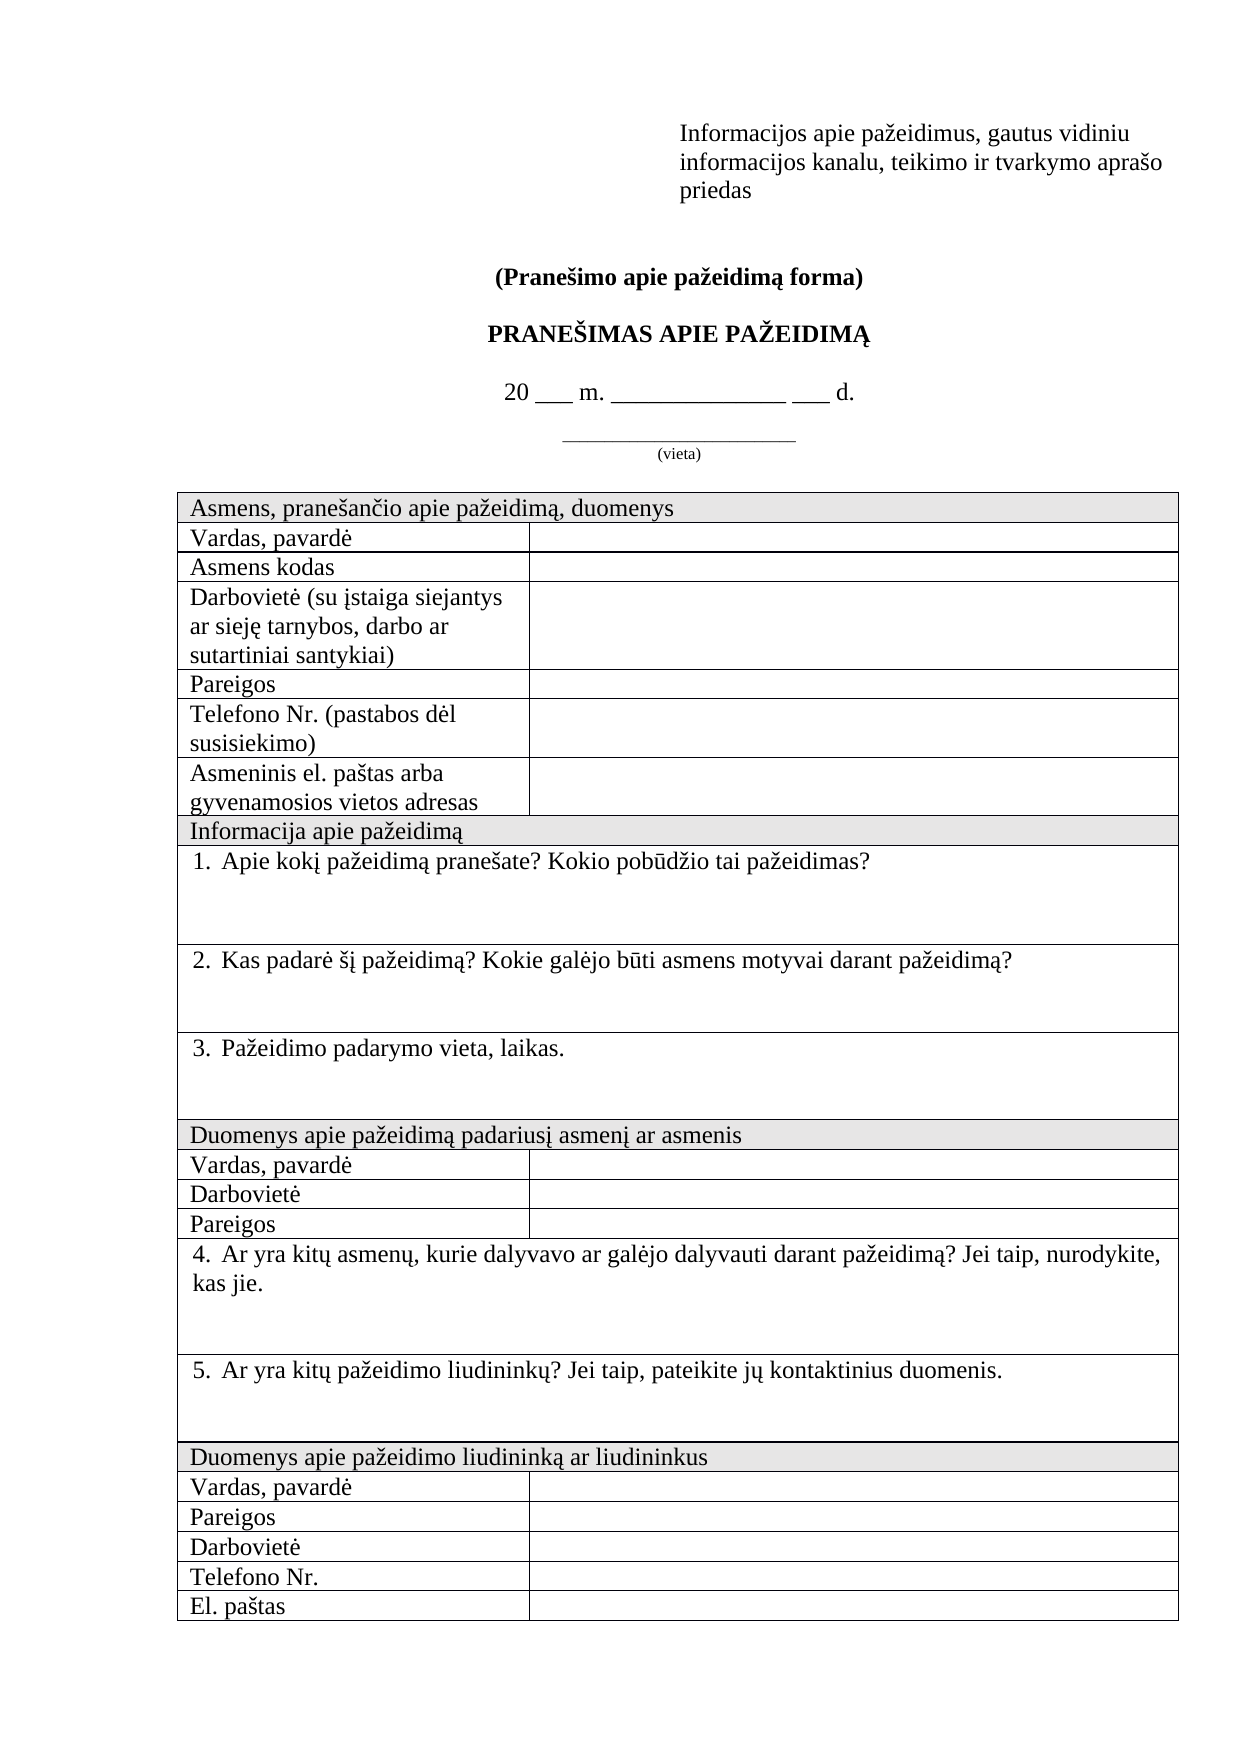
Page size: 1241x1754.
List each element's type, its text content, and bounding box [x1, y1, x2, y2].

text (Pranešimo apie pažeidimą forma) [177, 262, 1181, 319]
table_cell Asmeninis el. paštas arba gyvenamosios vietos adresas [178, 758, 529, 815]
table_cell [530, 670, 1178, 698]
table_cell Asmens kodas [178, 553, 529, 581]
table_cell Darbovietė [178, 1532, 529, 1561]
text PRANEŠIMAS APIE PAŽEIDIMĄ [177, 319, 1181, 348]
table_cell [530, 1562, 1178, 1590]
text (vieta) [177, 444, 1181, 463]
table_header Asmens, pranešančio apie pažeidimą, duomenys [178, 493, 1178, 522]
table_cell Darbovietė [178, 1180, 529, 1208]
table_cell Darbovietė (su įstaiga siejantys ar sieję tarnybos, darbo ar sutartiniai santykiai) [178, 582, 529, 668]
text priedas [679, 176, 1181, 204]
table_cell [530, 1209, 1178, 1238]
table_cell 2. Kas padarė šį pažeidimą? Kokie galėjo būti asmens motyvai darant pažeidimą? [178, 945, 1178, 1032]
table_cell [530, 1532, 1178, 1561]
table_cell [530, 1180, 1178, 1208]
text ____________________________ [177, 425, 1181, 444]
table_cell Informacija apie pažeidimą [178, 816, 1178, 845]
table_cell Pareigos [178, 670, 529, 698]
text Informacijos apie pažeidimus, gautus vidiniu informacijos kanalu, teikimo ir tvarkymo aprašo [679, 118, 1181, 176]
table_cell 4. Ar yra kitų asmenų, kurie dalyvavo ar galėjo dalyvauti darant pažeidimą? Jei taip, nurodykite, kas jie. [178, 1239, 1178, 1354]
table_cell El. paštas [178, 1591, 529, 1620]
table_cell [530, 1502, 1178, 1531]
table_cell Vardas, pavardė [178, 1472, 529, 1501]
table_cell Pareigos [178, 1209, 529, 1238]
table_cell Pareigos [178, 1502, 529, 1531]
table_cell Duomenys apie pažeidimo liudininką ar liudininkus [178, 1443, 1178, 1471]
table_cell Vardas, pavardė [178, 523, 529, 551]
table_cell [530, 1150, 1178, 1178]
table_cell [530, 523, 1178, 551]
table_cell Telefono Nr. (pastabos dėl susisiekimo) [178, 699, 529, 757]
text 20 ___ m. ______________ ___ d. [177, 377, 1181, 406]
table_cell [530, 1472, 1178, 1501]
table_cell Duomenys apie pažeidimą padariusį asmenį ar asmenis [178, 1120, 1178, 1149]
table_cell 5. Ar yra kitų pažeidimo liudininkų? Jei taip, pateikite jų kontaktinius duomenis. [178, 1355, 1178, 1441]
table_cell [530, 758, 1178, 815]
table_cell [530, 699, 1178, 757]
table_cell [530, 582, 1178, 668]
table_cell Telefono Nr. [178, 1562, 529, 1590]
table_cell 3. Pažeidimo padarymo vieta, laikas. [178, 1033, 1178, 1119]
table_cell 1. Apie kokį pažeidimą pranešate? Kokio pobūdžio tai pažeidimas? [178, 846, 1178, 944]
table_cell [530, 553, 1178, 581]
table_cell Vardas, pavardė [178, 1150, 529, 1178]
table_cell [530, 1591, 1178, 1620]
